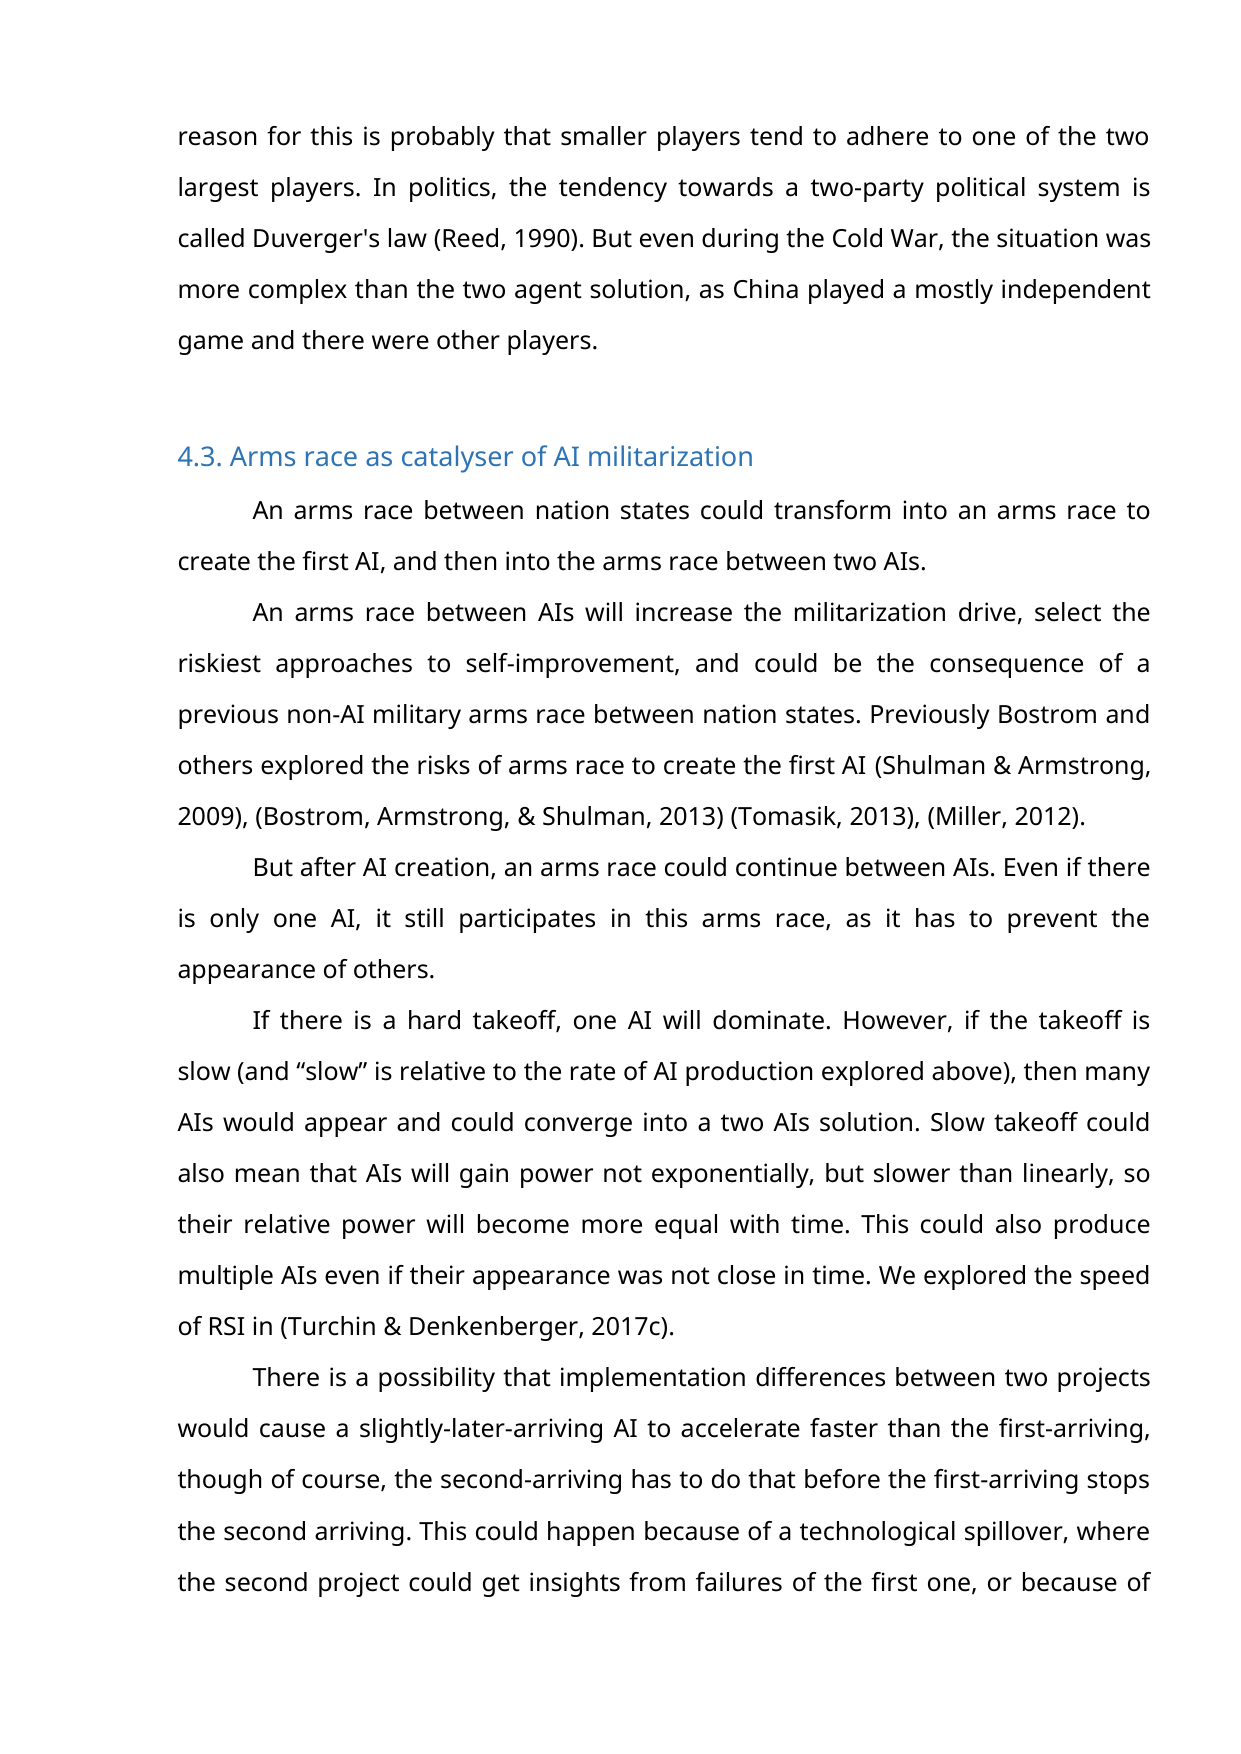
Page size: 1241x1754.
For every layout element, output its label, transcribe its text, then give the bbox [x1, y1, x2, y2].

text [177, 118, 1152, 356]
text An arms race between nation states could transform into an arms race to create the first AI, and then into the arms race between two AIs. [177, 492, 1152, 577]
text An arms race between AIs will increase the militarization drive, select the riskiest approaches to self-improvement, and could be the consequence of a previous non-AI military arms race between nation states. Previously Bostrom and others explored the risks of arms race to create the first AI (Shulman & Armstrong, 2009), (Bostrom, Armstrong, & Shulman, 2013) (Tomasik, 2013), (Miller, 2012). [177, 594, 1152, 833]
subtitle 4.3. Arms race as catalyser of AI militarization [177, 437, 1152, 474]
text If there is a hard takeoff, one AI will dominate. However, if the takeoff is slow (and “slow” is relative to the rate of AI production explored above), then many AIs would appear and could converge into a two AIs solution. Slow takeoff could also mean that AIs will gain power not exponentially, but slower than linearly, so their relative power will become more equal with time. This could also produce multiple AIs even if their appearance was not close in time. We explored the speed of RSI in (Turchin & Denkenberger, 2017c). [177, 1003, 1152, 1343]
text But after AI creation, an arms race could continue between AIs. Even if there is only one AI, it still participates in this arms race, as it has to prevent the appearance of others. [177, 849, 1152, 986]
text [177, 1360, 1152, 1598]
